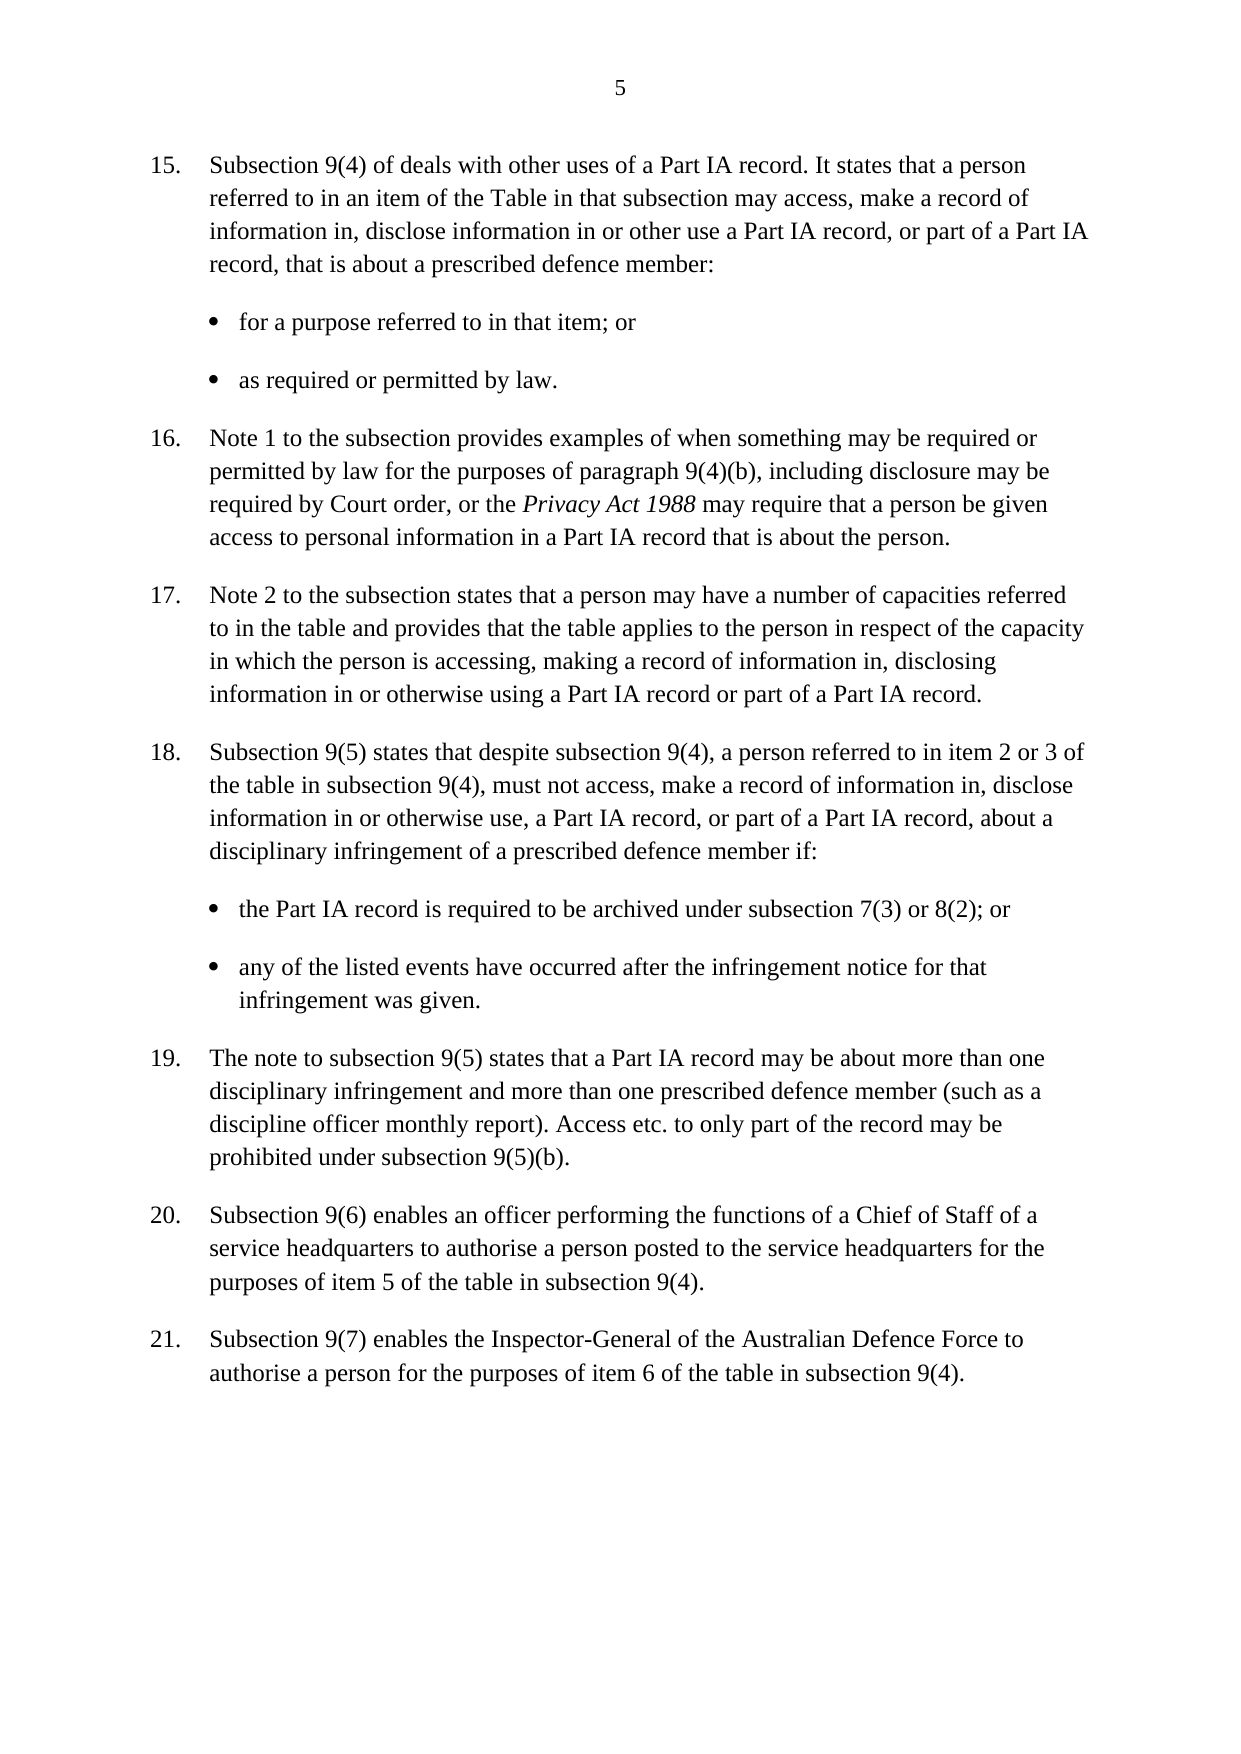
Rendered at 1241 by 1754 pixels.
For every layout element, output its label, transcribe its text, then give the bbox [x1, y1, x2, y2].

text 15. Subsection 9(4) of deals with other uses of a Part IA record. It states that a person referred to in an item of the Table in that subsection may access, make a record of information in, disclose information in or other use a Part IA record, or part of a Part IA record, that is about a prescribed defence member: [150, 150, 1090, 278]
list any of the listed events have occurred after the infringement notice for that infringement was given. [209, 952, 1090, 1014]
list as required or permitted by law. [209, 365, 1090, 394]
text 19. The note to subsection 9(5) states that a Part IA record may be about more than one disciplinary infringement and more than one prescribed defence member (such as a discipline officer monthly report). Access etc. to only part of the record may be prohibited under subsection 9(5)(b). [150, 1043, 1090, 1171]
text 17. Note 2 to the subsection states that a person may have a number of capacities referred to in the table and provides that the table applies to the person in respect of the capacity in which the person is accessing, making a record of information in, disclosing information in or otherwise using a Part IA record or part of a Part IA record. [150, 580, 1090, 708]
text 18. Subsection 9(5) states that despite subsection 9(4), a person referred to in item 2 or 3 of the table in subsection 9(4), must not access, make a record of information in, disclose information in or otherwise use, a Part IA record, or part of a Part IA record, about a disciplinary infringement of a prescribed defence member if: [150, 737, 1090, 865]
list the Part IA record is required to be archived under subsection 7(3) or 8(2); or [209, 894, 1090, 923]
list for a purpose referred to in that item; or [209, 307, 1090, 336]
text 16. Note 1 to the subsection provides examples of when something may be required or permitted by law for the purposes of paragraph 9(4)(b), including disclosure may be required by Court order, or the Privacy Act 1988 may require that a person be given access to personal information in a Part IA record that is about the person. [150, 423, 1090, 551]
text 21. Subsection 9(7) enables the Inspector-General of the Australian Defence Force to authorise a person for the purposes of item 6 of the table in subsection 9(4). [150, 1324, 1090, 1386]
text 20. Subsection 9(6) enables an officer performing the functions of a Chief of Staff of a service headquarters to authorise a person posted to the service headquarters for the purposes of item 5 of the table in subsection 9(4). [150, 1201, 1090, 1295]
